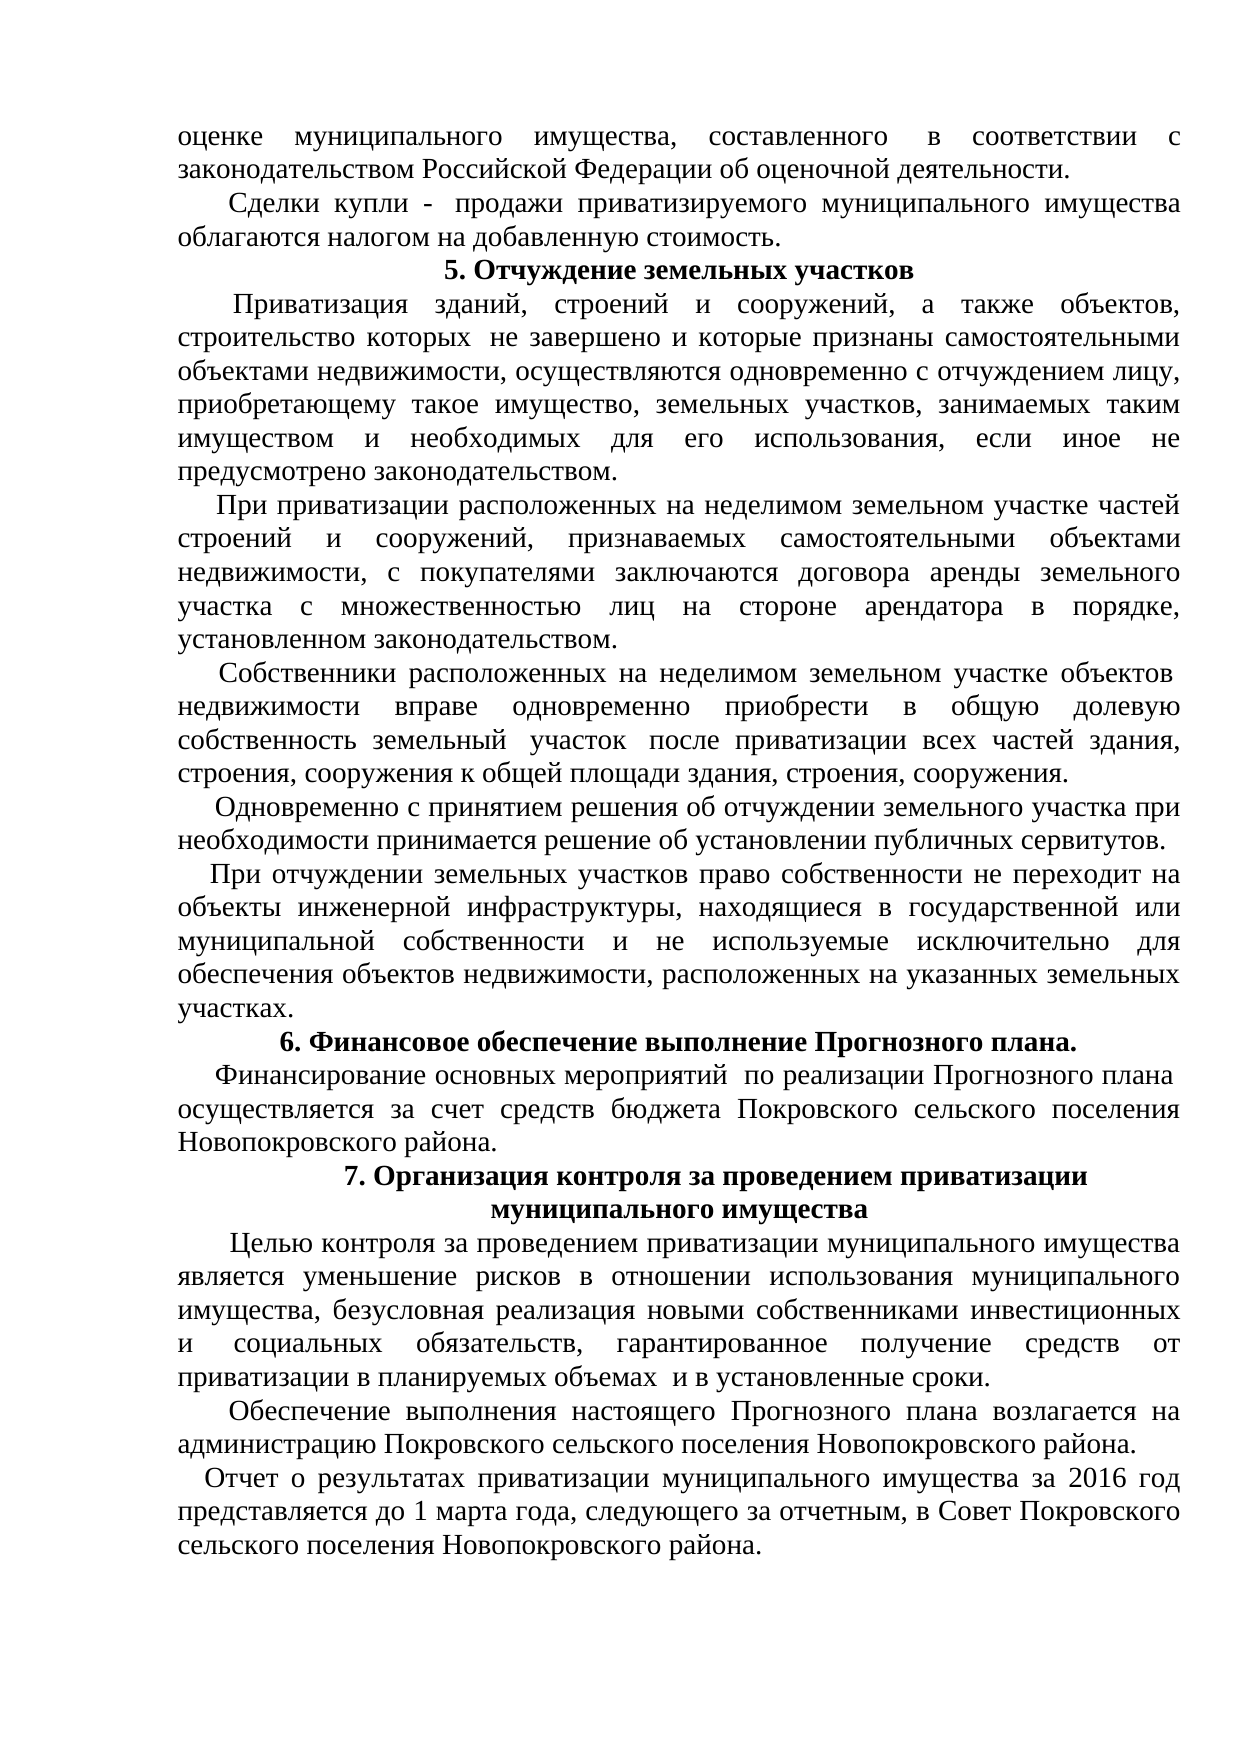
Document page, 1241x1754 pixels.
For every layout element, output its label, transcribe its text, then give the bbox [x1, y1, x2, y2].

text 6. Финансовое обеспечение выполнение Прогнозного плана. [177, 1024, 1181, 1057]
text Целью контроля за проведением приватизации муниципального имущества является уменьшение рисков в отношении использования муниципального имущества, безусловная реализация новыми собственниками инвестиционных и социальных обязательств, гарантированное получение средств от приватизации в планируемых объемах и в установленные сроки. [177, 1225, 1181, 1393]
text Одновременно с принятием решения об отчуждении земельного участка при необходимости принимается решение об установлении публичных сервитутов. [177, 789, 1181, 856]
text 5. Отчуждение земельных участков [177, 252, 1181, 286]
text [177, 118, 1181, 185]
text 7. Организация контроля за проведением приватизации муниципального имущества [177, 1158, 1181, 1225]
text Сделки купли - продажи приватизируемого муниципального имущества облагаются налогом на добавленную стоимость. [177, 185, 1181, 252]
text При отчуждении земельных участков право собственности не переходит на объекты инженерной инфраструктуры, находящиеся в государственной или муниципальной собственности и не используемые исключительно для обеспечения объектов недвижимости, расположенных на указанных земельных участках. [177, 856, 1181, 1024]
text Финансирование основных мероприятий по реализации Прогнозного плана осуществляется за счет средств бюджета Покровского сельского поселения Новопокровского района. [177, 1057, 1181, 1158]
text При приватизации расположенных на неделимом земельном участке частей строений и сооружений, признаваемых самостоятельными объектами недвижимости, с покупателями заключаются договора аренды земельного участка с множественностью лиц на стороне арендатора в порядке, установленном законодательством. [177, 487, 1181, 655]
text Отчет о результатах приватизации муниципального имущества за 2016 год представляется до 1 марта года, следующего за отчетным, в Совет Покровского сельского поселения Новопокровского района. [177, 1460, 1181, 1560]
text Приватизация зданий, строений и сооружений, а также объектов, строительство которых не завершено и которые признаны самостоятельными объектами недвижимости, осуществляются одновременно с отчуждением лицу, приобретающему такое имущество, земельных участков, занимаемых таким имуществом и необходимых для его использования, если иное не предусмотрено законодательством. [177, 286, 1181, 487]
text Собственники расположенных на неделимом земельном участке объектов недвижимости вправе одновременно приобрести в общую долевую собственность земельный участок после приватизации всех частей здания, строения, сооружения к общей площади здания, строения, сооружения. [177, 655, 1181, 789]
text Обеспечение выполнения настоящего Прогнозного плана возлагается на администрацию Покровского сельского поселения Новопокровского района. [177, 1393, 1181, 1460]
